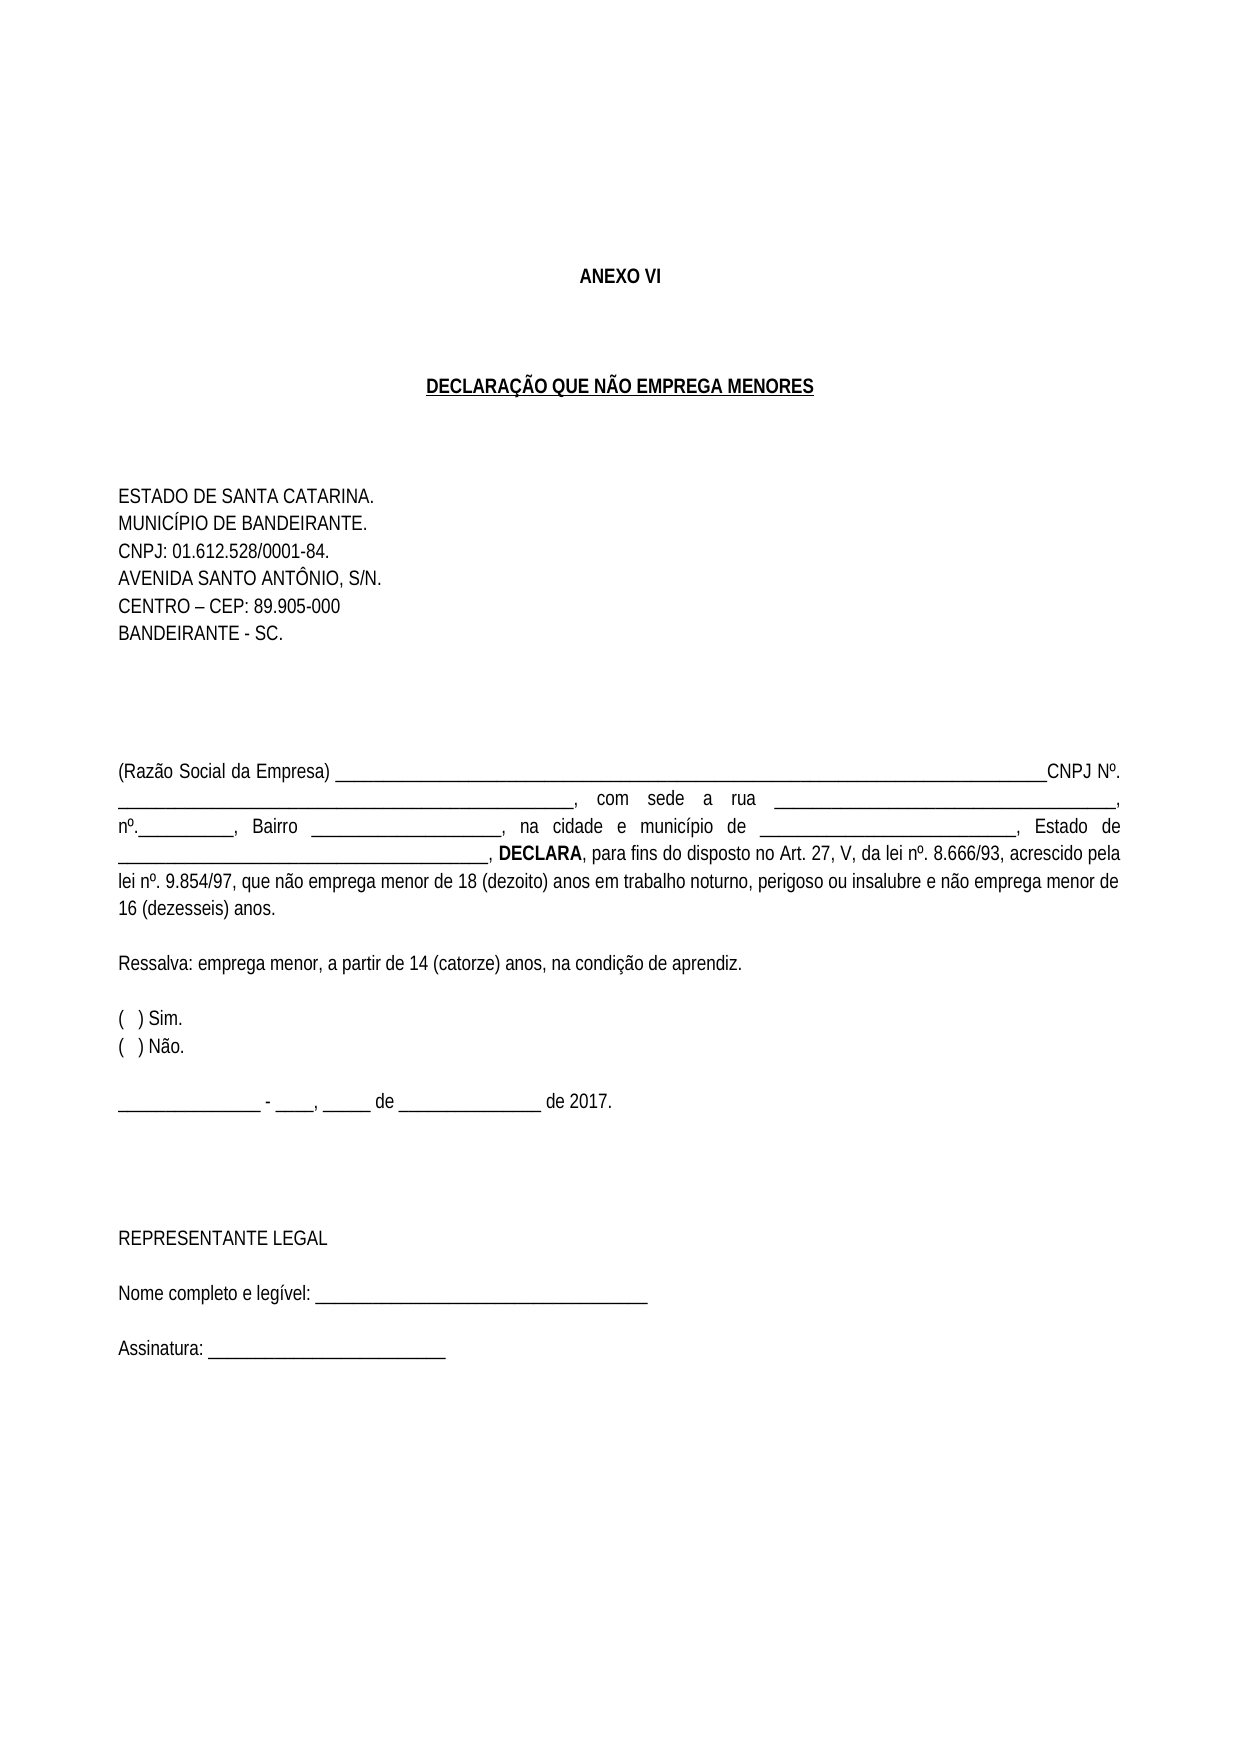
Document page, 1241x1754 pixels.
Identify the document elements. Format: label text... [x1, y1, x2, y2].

text Assinatura: _________________________ [118, 1336, 1122, 1360]
text (Razão Social da Empresa) ___________________________________________________________________________CNPJ Nº. ________________________________________________, com sede a rua ____________________________________, nº.__________, Bairro ____________________, na cidade e município de ___________________________, Estado de _______________________________________, DECLARA, para fins do disposto no Art. 27, V, da lei nº. 8.666/93, acrescido pela lei nº. 9.854/97, que não emprega menor de 18 (dezoito) anos em trabalho noturno, perigoso ou insalubre e não emprega menor de 16 (dezesseis) anos. [118, 759, 1122, 920]
text ( ) Não. [118, 1034, 1122, 1058]
text Nome completo e legível: ___________________________________ [118, 1281, 1122, 1305]
text _______________ - ____, _____ de _______________ de 2017. [118, 1089, 1122, 1113]
text REPRESENTANTE LEGAL [118, 1226, 1122, 1250]
text DECLARAÇÃO QUE NÃO EMPREGA MENORES [118, 374, 1122, 398]
text ( ) Sim. [118, 1006, 1122, 1030]
text AVENIDA SANTO ANTÔNIO, S/N. [118, 566, 1122, 590]
text CENTRO – CEP: 89.905-000 [118, 594, 1122, 618]
text BANDEIRANTE - SC. [118, 621, 1122, 645]
text ANEXO VI [118, 264, 1122, 288]
text MUNICÍPIO DE BANDEIRANTE. [118, 511, 1122, 535]
text Ressalva: emprega menor, a partir de 14 (catorze) anos, na condição de aprendiz. [118, 951, 1122, 975]
text ESTADO DE SANTA CATARINA. [118, 484, 1122, 508]
text CNPJ: 01.612.528/0001-84. [118, 539, 1122, 563]
